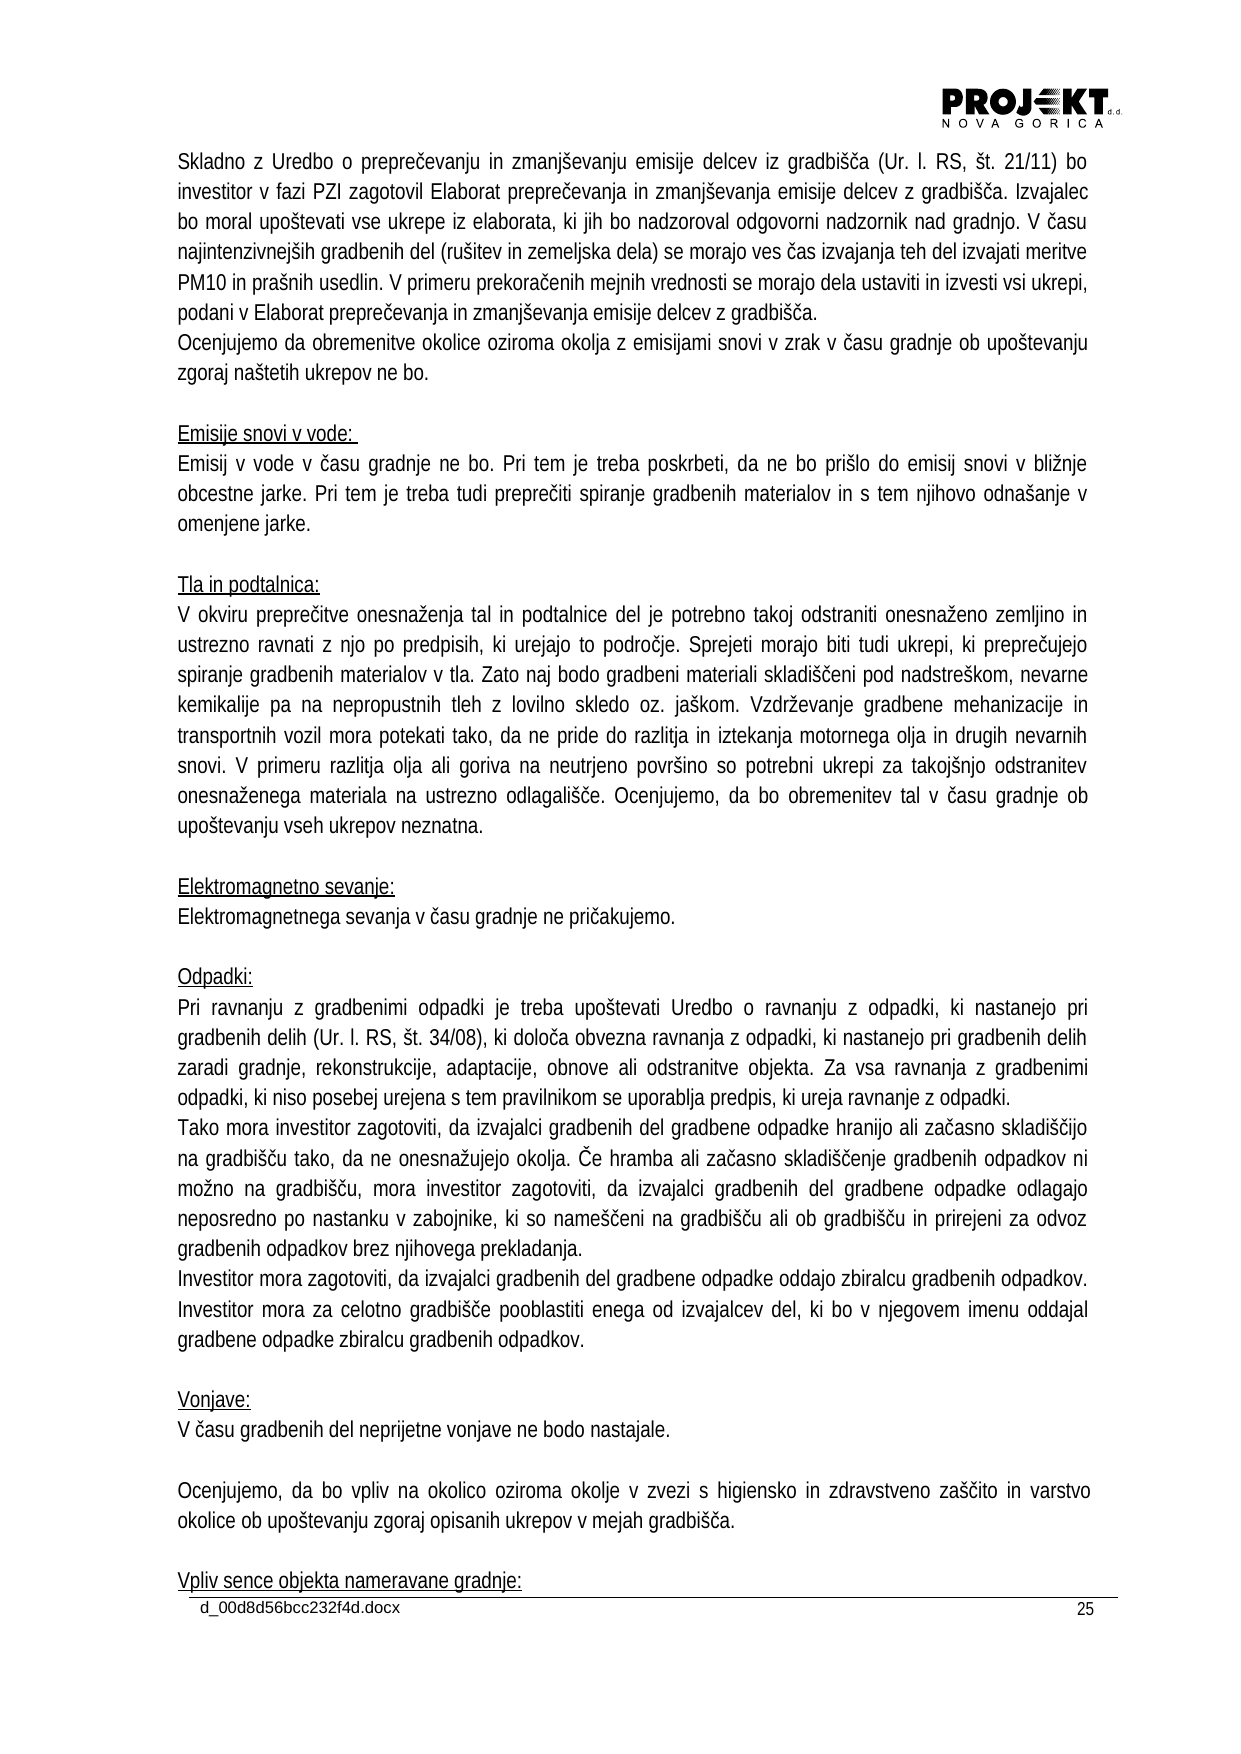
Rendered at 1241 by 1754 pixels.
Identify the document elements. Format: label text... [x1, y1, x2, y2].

text Pri ravnanju z gradbenimi odpadki je treba upoštevati Uredbo o ravnanju z odpadki, ki nastanejo pri gradbenih delih (Ur. l. RS, št. 34/08), ki določa obvezna ravnanja z odpadki, ki nastanejo pri gradbenih delih zaradi gradnje, rekonstrukcije, adaptacije, obnove ali odstranitve objekta. Za vsa ravnanja z gradbenimi odpadki, ki niso posebej urejena s tem pravilnikom se uporablja predpis, ki ureja ravnanje z odpadki. [177, 993, 1088, 1111]
text Ocenjujemo, da bo vpliv na okolico oziroma okolje v zvezi s higiensko in zdravstveno zaščito in varstvo okolice ob upoštevanju zgoraj opisanih ukrepov v mejah gradbišča. [177, 1477, 1092, 1533]
text Investitor mora zagotoviti, da izvajalci gradbenih del gradbene odpadke oddajo zbiralcu gradbenih odpadkov. Investitor mora za celotno gradbišče pooblastiti enega od izvajalcev del, ki bo v njegovem imenu oddajal gradbene odpadke zbiralcu gradbenih odpadkov. [177, 1265, 1088, 1352]
text Elektromagnetno sevanje: [177, 873, 1092, 899]
text V času gradbenih del neprijetne vonjave ne bodo nastajale. [177, 1416, 1088, 1443]
text Vpliv sence objekta nameravane gradnje: [177, 1567, 1092, 1594]
text Emisije snovi v vode: [177, 419, 1092, 446]
text Tako mora investitor zagotoviti, da izvajalci gradbenih del gradbene odpadke hranijo ali začasno skladiščijo na gradbišču tako, da ne onesnažujejo okolja. Če hramba ali začasno skladiščenje gradbenih odpadkov ni možno na gradbišču, mora investitor zagotoviti, da izvajalci gradbenih del gradbene odpadke odlagajo neposredno po nastanku v zabojnike, ki so nameščeni na gradbišču ali ob gradbišču in prirejeni za odvoz gradbenih odpadkov brez njihovega prekladanja. [177, 1114, 1088, 1262]
text Elektromagnetnega sevanja v času gradnje ne pričakujemo. [177, 903, 1088, 929]
text Skladno z Uredbo o preprečevanju in zmanjševanju emisije delcev iz gradbišča (Ur. l. RS, št. 21/11) bo investitor v fazi PZI zagotovil Elaborat preprečevanja in zmanjševanja emisije delcev z gradbišča. Izvajalec bo moral upoštevati vse ukrepe iz elaborata, ki jih bo nadzoroval odgovorni nadzornik nad gradnjo. V času najintenzivnejših gradbenih del (rušitev in zemeljska dela) se morajo ves čas izvajanja teh del izvajati meritve PM10 in prašnih usedlin. V primeru prekoračenih mejnih vrednosti se morajo dela ustaviti in izvesti vsi ukrepi, podani v Elaborat preprečevanja in zmanjševanja emisije delcev z gradbišča. [177, 148, 1088, 325]
text Odpadki: [177, 963, 1092, 990]
text Vonjave: [177, 1386, 1092, 1413]
text Ocenjujemo da obremenitve okolice oziroma okolja z emisijami snovi v zrak v času gradnje ob upoštevanju zgoraj naštetih ukrepov ne bo. [177, 329, 1088, 386]
text V okviru preprečitve onesnaženja tal in podtalnice del je potrebno takoj odstraniti onesnaženo zemljino in ustrezno ravnati z njo po predpisih, ki urejajo to področje. Sprejeti morajo biti tudi ukrepi, ki preprečujejo spiranje gradbenih materialov v tla. Zato naj bodo gradbeni materiali skladiščeni pod nadstreškom, nevarne kemikalije pa na nepropustnih tleh z lovilno skledo oz. jaškom. Vzdrževanje gradbene mehanizacije in transportnih vozil mora potekati tako, da ne pride do razlitja in iztekanja motornega olja in drugih nevarnih snovi. V primeru razlitja olja ali goriva na neutrjeno površino so potrebni ukrepi za takojšnjo odstranitev onesnaženega materiala na ustrezno odlagališče. Ocenjujemo, da bo obremenitev tal v času gradnje ob upoštevanju vseh ukrepov neznatna. [177, 601, 1088, 839]
text Emisij v vode v času gradnje ne bo. Pri tem je treba poskrbeti, da ne bo prišlo do emisij snovi v bližnje obcestne jarke. Pri tem je treba tudi preprečiti spiranje gradbenih materialov in s tem njihovo odnašanje v omenjene jarke. [177, 450, 1088, 537]
text Tla in podtalnica: [177, 571, 1092, 597]
